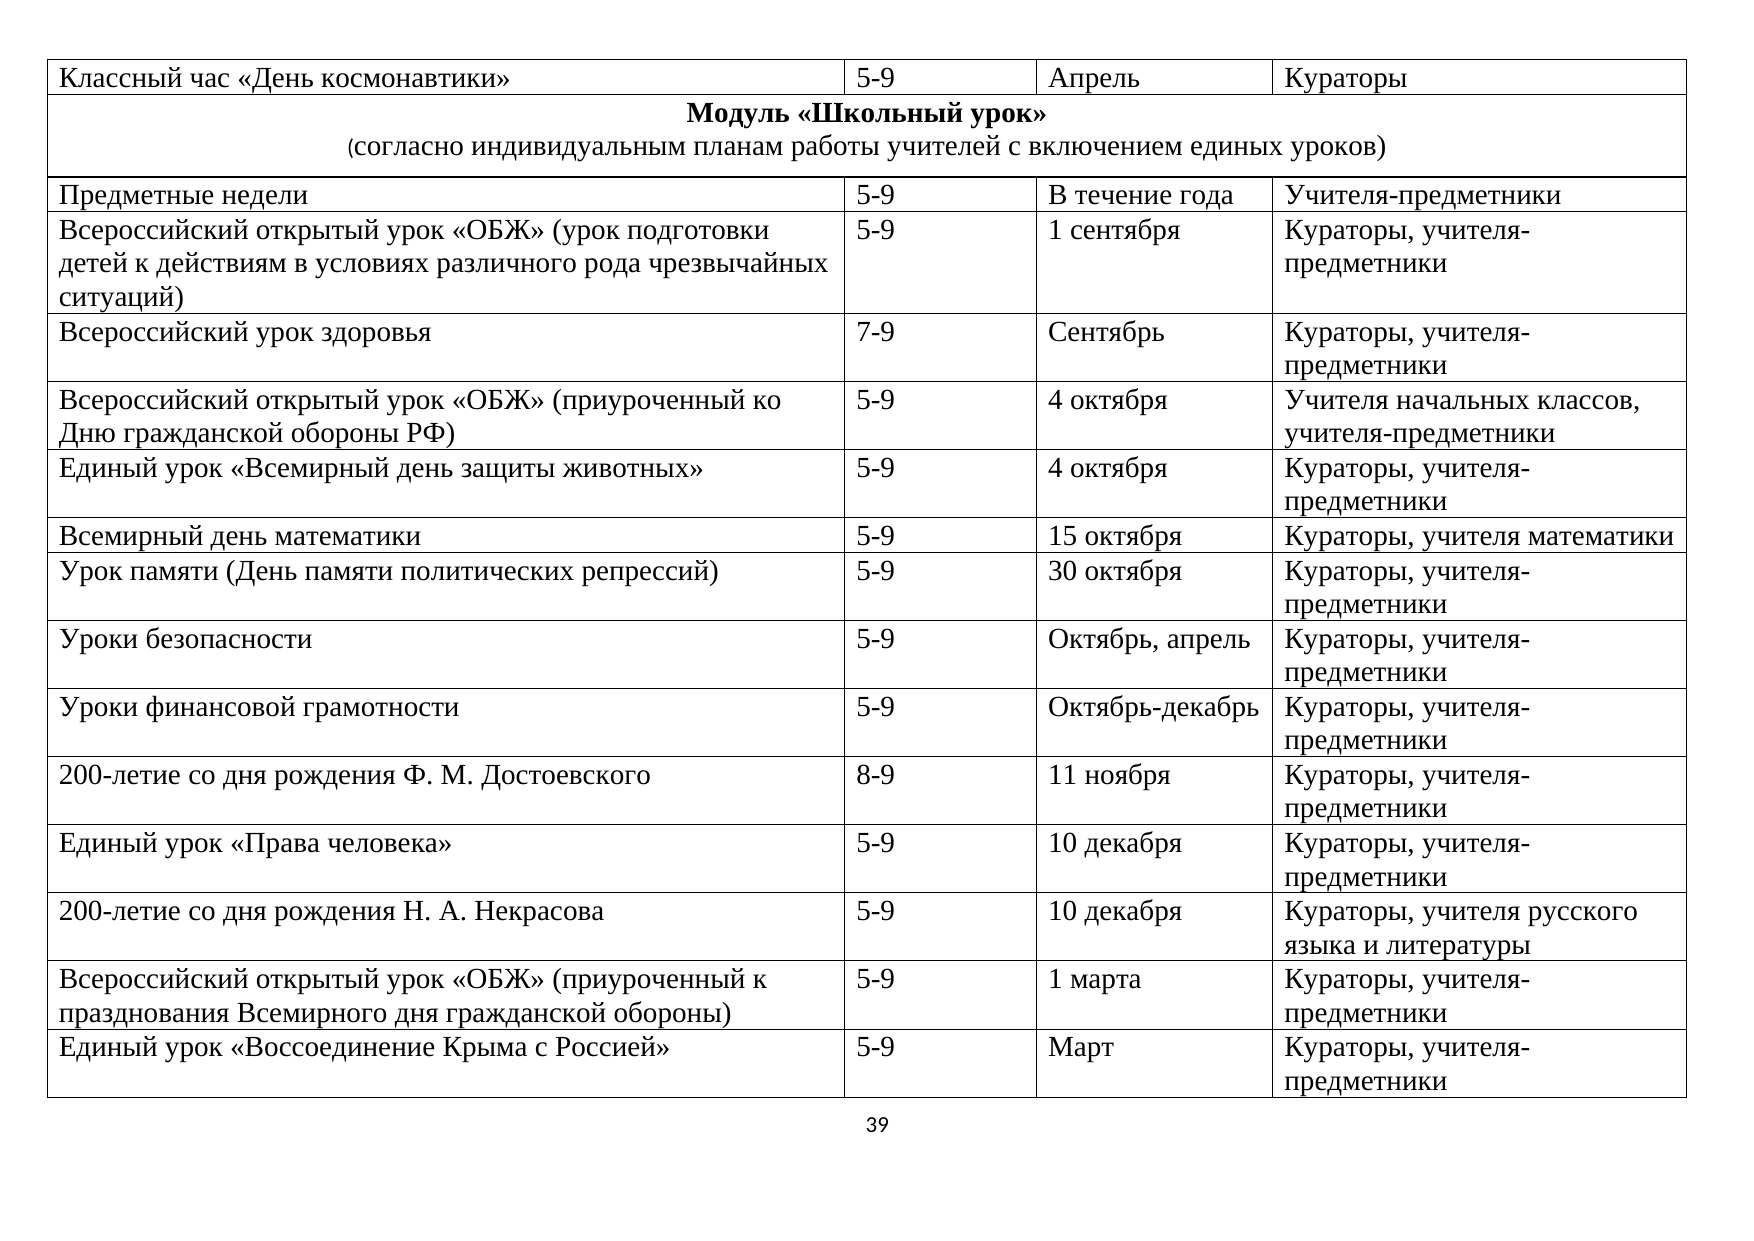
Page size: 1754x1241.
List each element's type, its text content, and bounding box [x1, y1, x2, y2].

table_cell Всемирный день математики [48, 518, 844, 552]
table_cell 5-9 [845, 621, 1036, 688]
table_cell 5-9 [845, 825, 1036, 892]
table_cell Учителя начальных классов, учителя-предметники [1273, 382, 1686, 449]
table_cell 30 октября [1037, 553, 1272, 620]
table_cell 5-9 [845, 450, 1036, 517]
table_cell Модуль «Школьный урок» (согласно индивидуальным планам работы учителей с включением единых уроков) [48, 95, 1686, 176]
table_cell Кураторы, учителя математики [1273, 518, 1686, 552]
table_cell Кураторы [1273, 60, 1686, 94]
table_cell Март [1037, 1030, 1272, 1097]
table_cell 7-9 [845, 314, 1036, 381]
table_cell Всероссийский урок здоровья [48, 314, 844, 381]
table_cell Предметные недели [48, 178, 844, 211]
table_cell 4 октября [1037, 450, 1272, 517]
table_cell 10 декабря [1037, 825, 1272, 892]
table_cell 1 сентября [1037, 212, 1272, 313]
table_cell 15 октября [1037, 518, 1272, 552]
table_cell 5-9 [845, 60, 1036, 94]
table_cell Всероссийский открытый урок «ОБЖ» (приуроченный ко Дню гражданской обороны РФ) [48, 382, 844, 449]
table_cell 5-9 [845, 961, 1036, 1028]
table_cell 11 ноября [1037, 757, 1272, 824]
table_cell Октябрь, апрель [1037, 621, 1272, 688]
table_cell Уроки безопасности [48, 621, 844, 688]
table_cell Кураторы, учителя-предметники [1273, 450, 1686, 517]
table_cell Октябрь-декабрь [1037, 689, 1272, 756]
table_cell 4 октября [1037, 382, 1272, 449]
table_cell 5-9 [845, 689, 1036, 756]
table_cell Уроки финансовой грамотности [48, 689, 844, 756]
table_cell Урок памяти (День памяти политических репрессий) [48, 553, 844, 620]
table_cell Кураторы, учителя-предметники [1273, 961, 1686, 1028]
table_cell Учителя-предметники [1273, 178, 1686, 211]
table_cell 200-летие со дня рождения Н. А. Некрасова [48, 893, 844, 960]
table_cell 5-9 [845, 893, 1036, 960]
table_cell Кураторы, учителя-предметники [1273, 757, 1686, 824]
table_cell 5-9 [845, 1030, 1036, 1097]
table_cell Кураторы, учителя-предметники [1273, 553, 1686, 620]
table_cell 8-9 [845, 757, 1036, 824]
table_cell Единый урок «Права человека» [48, 825, 844, 892]
table_cell Кураторы, учителя-предметники [1273, 825, 1686, 892]
table_cell Сентябрь [1037, 314, 1272, 381]
table_cell Кураторы, учителя-предметники [1273, 212, 1686, 313]
table_cell Кураторы, учителя-предметники [1273, 689, 1686, 756]
table_cell Единый урок «Воссоединение Крыма с Россией» [48, 1030, 844, 1097]
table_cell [1273, 1030, 1686, 1097]
table_cell Кураторы, учителя-предметники [1273, 314, 1686, 381]
table_cell Всероссийский открытый урок «ОБЖ» (приуроченный к празднования Всемирного дня гражданской обороны) [48, 961, 844, 1028]
table_cell В течение года [1037, 178, 1272, 211]
table_cell Кураторы, учителя-предметники [1273, 621, 1686, 688]
table_cell 1 марта [1037, 961, 1272, 1028]
table_cell Единый урок «Всемирный день защиты животных» [48, 450, 844, 517]
table_cell Всероссийский открытый урок «ОБЖ» (урок подготовки детей к действиям в условиях различного рода чрезвычайных ситуаций) [48, 212, 844, 313]
table_cell 5-9 [845, 553, 1036, 620]
table_cell 200-летие со дня рождения Ф. М. Достоевского [48, 757, 844, 824]
table_cell Апрель [1037, 60, 1272, 94]
table_cell 10 декабря [1037, 893, 1272, 960]
table_cell 5-9 [845, 518, 1036, 552]
table_cell 5-9 [845, 178, 1036, 211]
table_cell Классный час «День космонавтики» [48, 60, 844, 94]
table_cell 5-9 [845, 212, 1036, 313]
table_cell Кураторы, учителя русского языка и литературы [1273, 893, 1686, 960]
table_cell 5-9 [845, 382, 1036, 449]
